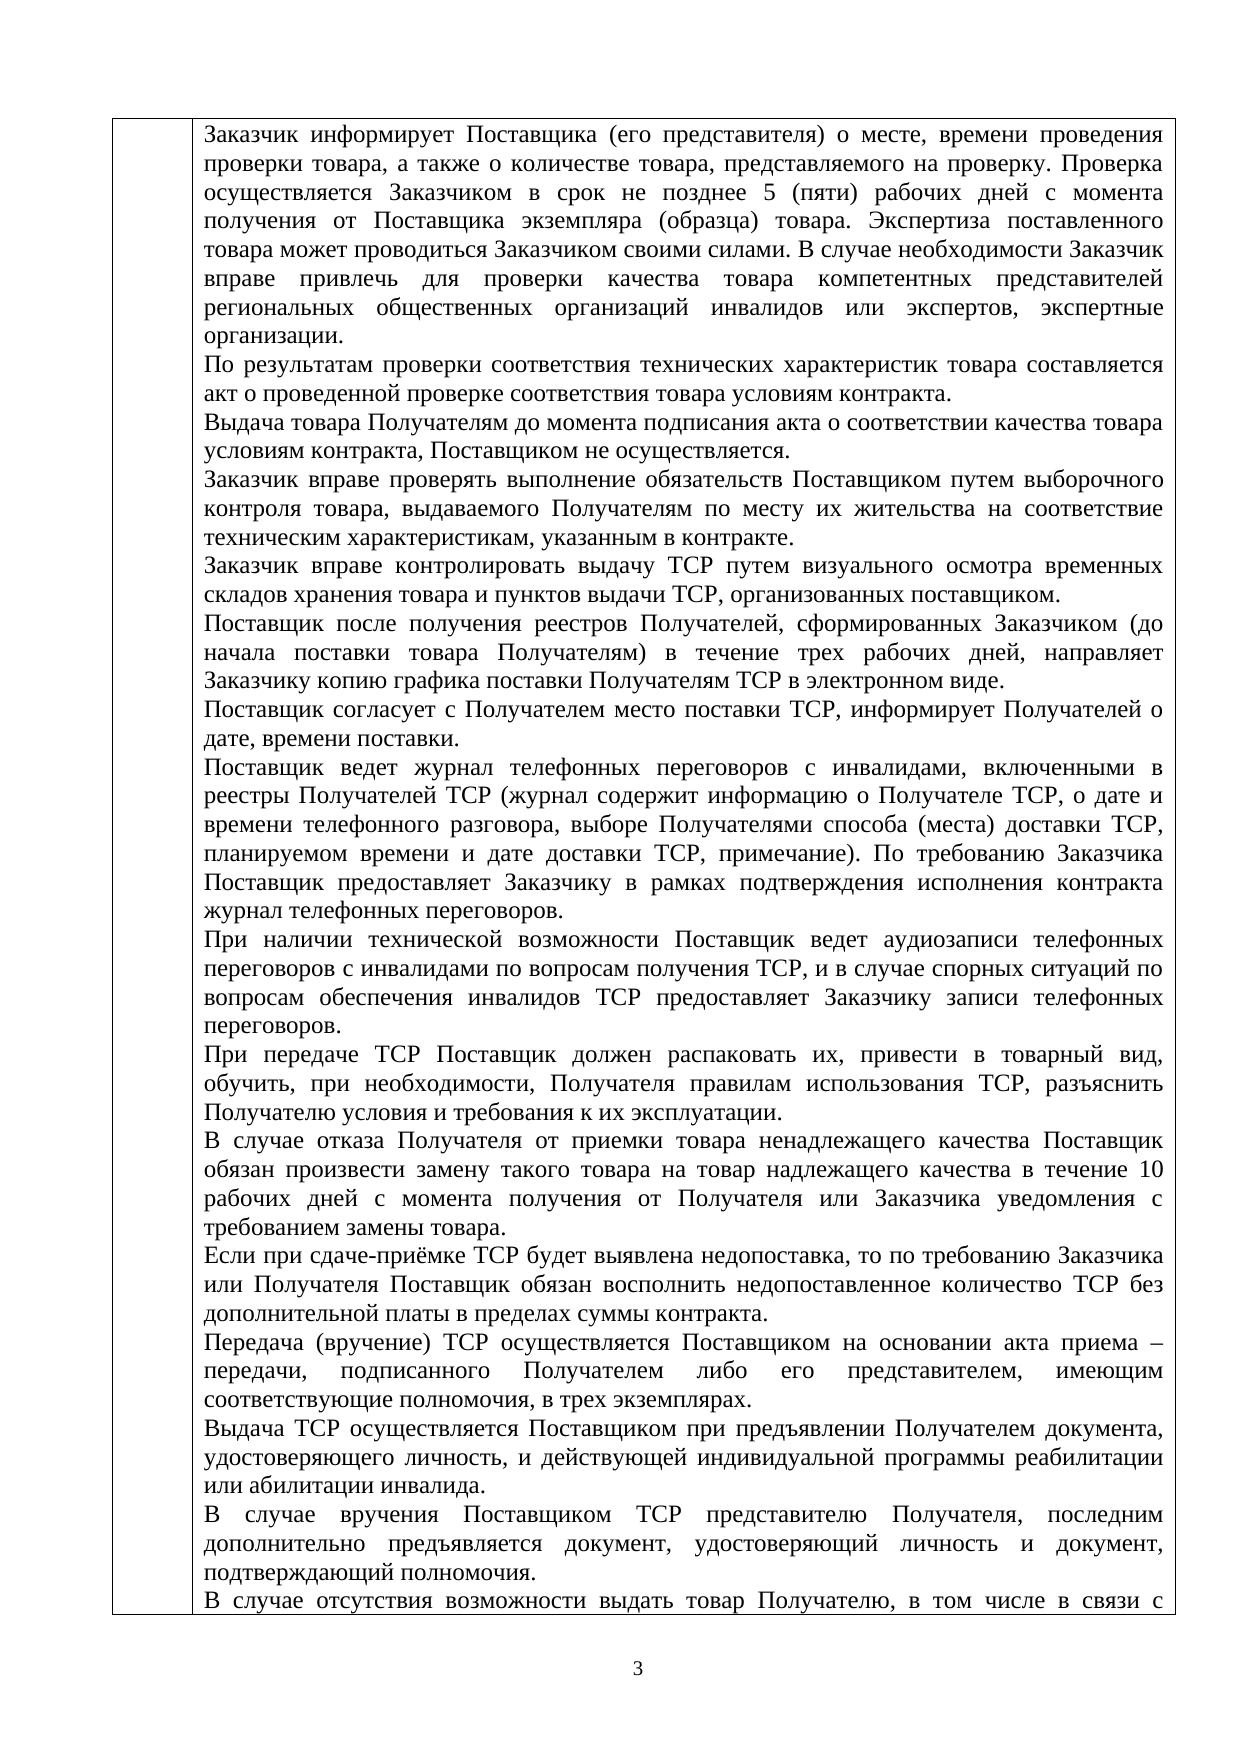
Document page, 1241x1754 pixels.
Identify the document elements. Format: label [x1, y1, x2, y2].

table_cell [193, 119, 1175, 1614]
table_cell [113, 119, 192, 1614]
